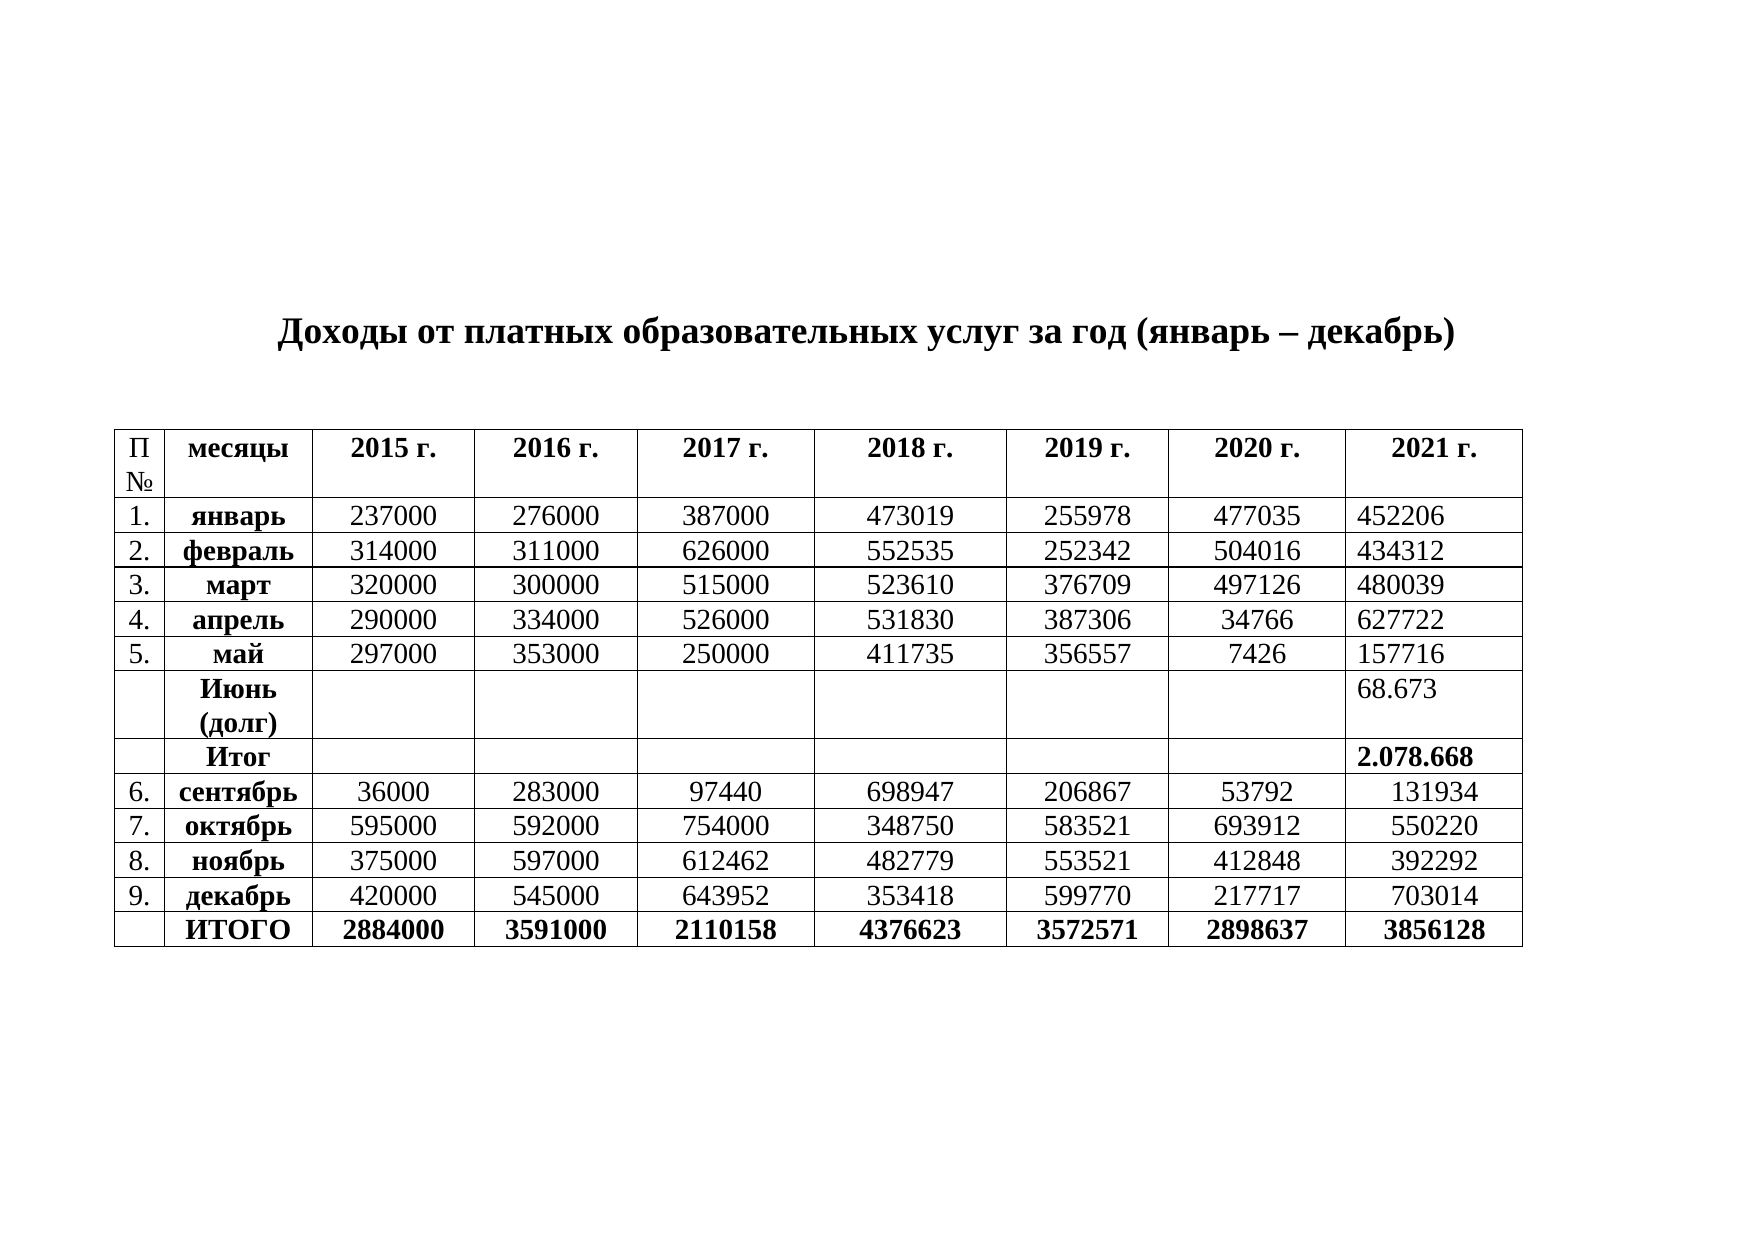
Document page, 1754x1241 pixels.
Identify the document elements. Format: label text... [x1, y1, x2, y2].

table_cell 34766 [1169, 602, 1345, 636]
table_cell ноябрь [165, 843, 312, 877]
table_cell 597000 [475, 843, 637, 877]
table_cell 131934 [1346, 774, 1522, 807]
table_cell 392292 [1346, 843, 1522, 877]
table_cell 627722 [1346, 602, 1522, 636]
table_header 2019 г. [1007, 430, 1168, 497]
table_cell 376709 [1007, 568, 1168, 601]
table_cell [1169, 739, 1345, 773]
table_cell 497126 [1169, 568, 1345, 601]
table_cell 3572571 [1007, 912, 1168, 946]
table_cell февраль [165, 533, 312, 566]
table_cell [815, 671, 1006, 738]
table_cell [475, 739, 637, 773]
text Доходы от платных образовательных услуг за год (январь – декабрь) [118, 308, 1695, 351]
table_cell 612462 [638, 843, 814, 877]
table_cell 353000 [475, 637, 637, 670]
table_cell [115, 671, 164, 738]
table_cell 2110158 [638, 912, 814, 946]
table_cell 290000 [313, 602, 474, 636]
table_cell 6. [115, 774, 164, 807]
table_cell 276000 [475, 498, 637, 532]
table_cell 595000 [313, 809, 474, 842]
table_cell [115, 912, 164, 946]
table_cell 353418 [815, 878, 1006, 911]
table_cell 411735 [815, 637, 1006, 670]
table_cell 4376623 [815, 912, 1006, 946]
table_cell 283000 [475, 774, 637, 807]
table_cell декабрь [165, 878, 312, 911]
table_header 2021 г. [1346, 430, 1522, 497]
table_cell 592000 [475, 809, 637, 842]
table_cell [638, 671, 814, 738]
table_cell [115, 739, 164, 773]
table_cell 420000 [313, 878, 474, 911]
table_cell [475, 671, 637, 738]
table_cell Итог [165, 739, 312, 773]
table_cell 545000 [475, 878, 637, 911]
table_cell 97440 [638, 774, 814, 807]
table_cell 3591000 [475, 912, 637, 946]
table_cell октябрь [165, 809, 312, 842]
table_cell ИТОГО [165, 912, 312, 946]
table_cell 375000 [313, 843, 474, 877]
table_cell 68.673 [1346, 671, 1522, 738]
table_cell 314000 [313, 533, 474, 566]
table_header 2015 г. [313, 430, 474, 497]
table_cell 157716 [1346, 637, 1522, 670]
table_cell [638, 739, 814, 773]
table_cell январь [165, 498, 312, 532]
table_cell [815, 739, 1006, 773]
table_header П № [115, 430, 164, 497]
table_cell март [165, 568, 312, 601]
table_cell 252342 [1007, 533, 1168, 566]
table_cell 482779 [815, 843, 1006, 877]
table_cell 643952 [638, 878, 814, 911]
table_cell 250000 [638, 637, 814, 670]
table_cell май [165, 637, 312, 670]
table_cell 2.078.668 [1346, 739, 1522, 773]
table_cell 526000 [638, 602, 814, 636]
table_cell 693912 [1169, 809, 1345, 842]
table_cell 9. [115, 878, 164, 911]
table_cell 4. [115, 602, 164, 636]
table_cell 550220 [1346, 809, 1522, 842]
table_cell Июнь (долг) [165, 671, 312, 738]
table_cell 356557 [1007, 637, 1168, 670]
table_cell 7426 [1169, 637, 1345, 670]
table_cell 480039 [1346, 568, 1522, 601]
table_cell сентябрь [165, 774, 312, 807]
table_cell [1007, 671, 1168, 738]
table_cell 434312 [1346, 533, 1522, 566]
table_cell 8. [115, 843, 164, 877]
table_cell 217717 [1169, 878, 1345, 911]
table_cell 504016 [1169, 533, 1345, 566]
table_cell [313, 671, 474, 738]
table_cell 320000 [313, 568, 474, 601]
table_header месяцы [165, 430, 312, 497]
table_cell 3. [115, 568, 164, 601]
table_cell 348750 [815, 809, 1006, 842]
table_cell [1007, 739, 1168, 773]
table_cell 2898637 [1169, 912, 1345, 946]
table_cell 300000 [475, 568, 637, 601]
table_cell 7. [115, 809, 164, 842]
table_header 2020 г. [1169, 430, 1345, 497]
table_cell 311000 [475, 533, 637, 566]
table_cell 387306 [1007, 602, 1168, 636]
table_cell 703014 [1346, 878, 1522, 911]
table_cell 36000 [313, 774, 474, 807]
table_cell 5. [115, 637, 164, 670]
table_cell 2. [115, 533, 164, 566]
table_cell 2884000 [313, 912, 474, 946]
table_cell 553521 [1007, 843, 1168, 877]
table_cell 206867 [1007, 774, 1168, 807]
table_cell 3856128 [1346, 912, 1522, 946]
table_cell 552535 [815, 533, 1006, 566]
table_header 2017 г. [638, 430, 814, 497]
table_cell 523610 [815, 568, 1006, 601]
table_cell 754000 [638, 809, 814, 842]
table_cell 531830 [815, 602, 1006, 636]
table_cell [313, 739, 474, 773]
table_cell 599770 [1007, 878, 1168, 911]
table_cell 473019 [815, 498, 1006, 532]
table_cell 1. [115, 498, 164, 532]
table_cell 237000 [313, 498, 474, 532]
table_cell 297000 [313, 637, 474, 670]
table_cell 515000 [638, 568, 814, 601]
table_cell 255978 [1007, 498, 1168, 532]
table_cell 412848 [1169, 843, 1345, 877]
table_header 2018 г. [815, 430, 1006, 497]
table_cell апрель [165, 602, 312, 636]
table_cell 477035 [1169, 498, 1345, 532]
table_cell 387000 [638, 498, 814, 532]
table_cell 334000 [475, 602, 637, 636]
table_cell 452206 [1346, 498, 1522, 532]
table_cell 698947 [815, 774, 1006, 807]
table_cell 626000 [638, 533, 814, 566]
table_cell 53792 [1169, 774, 1345, 807]
table_cell 583521 [1007, 809, 1168, 842]
table_cell [1169, 671, 1345, 738]
table_header 2016 г. [475, 430, 637, 497]
